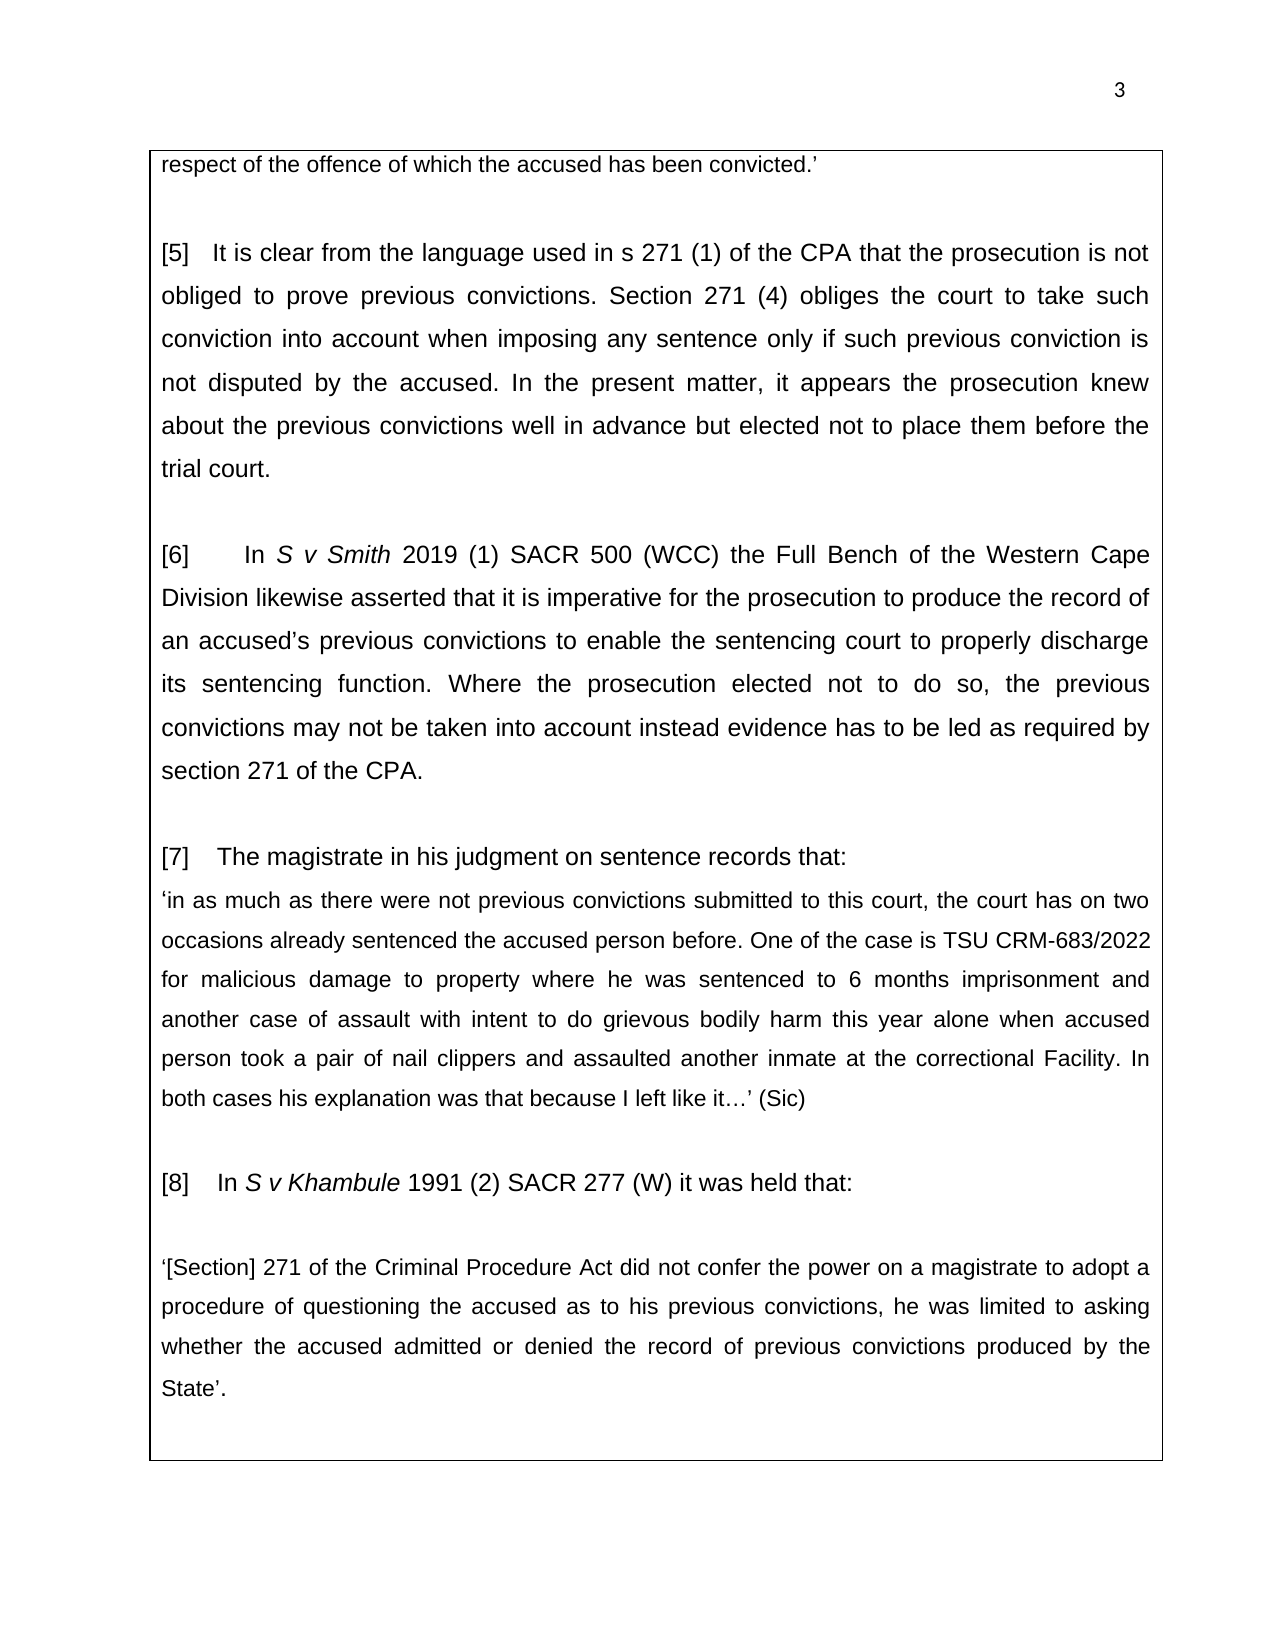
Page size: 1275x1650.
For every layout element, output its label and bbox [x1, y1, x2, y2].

table_cell [151, 151, 1162, 1459]
